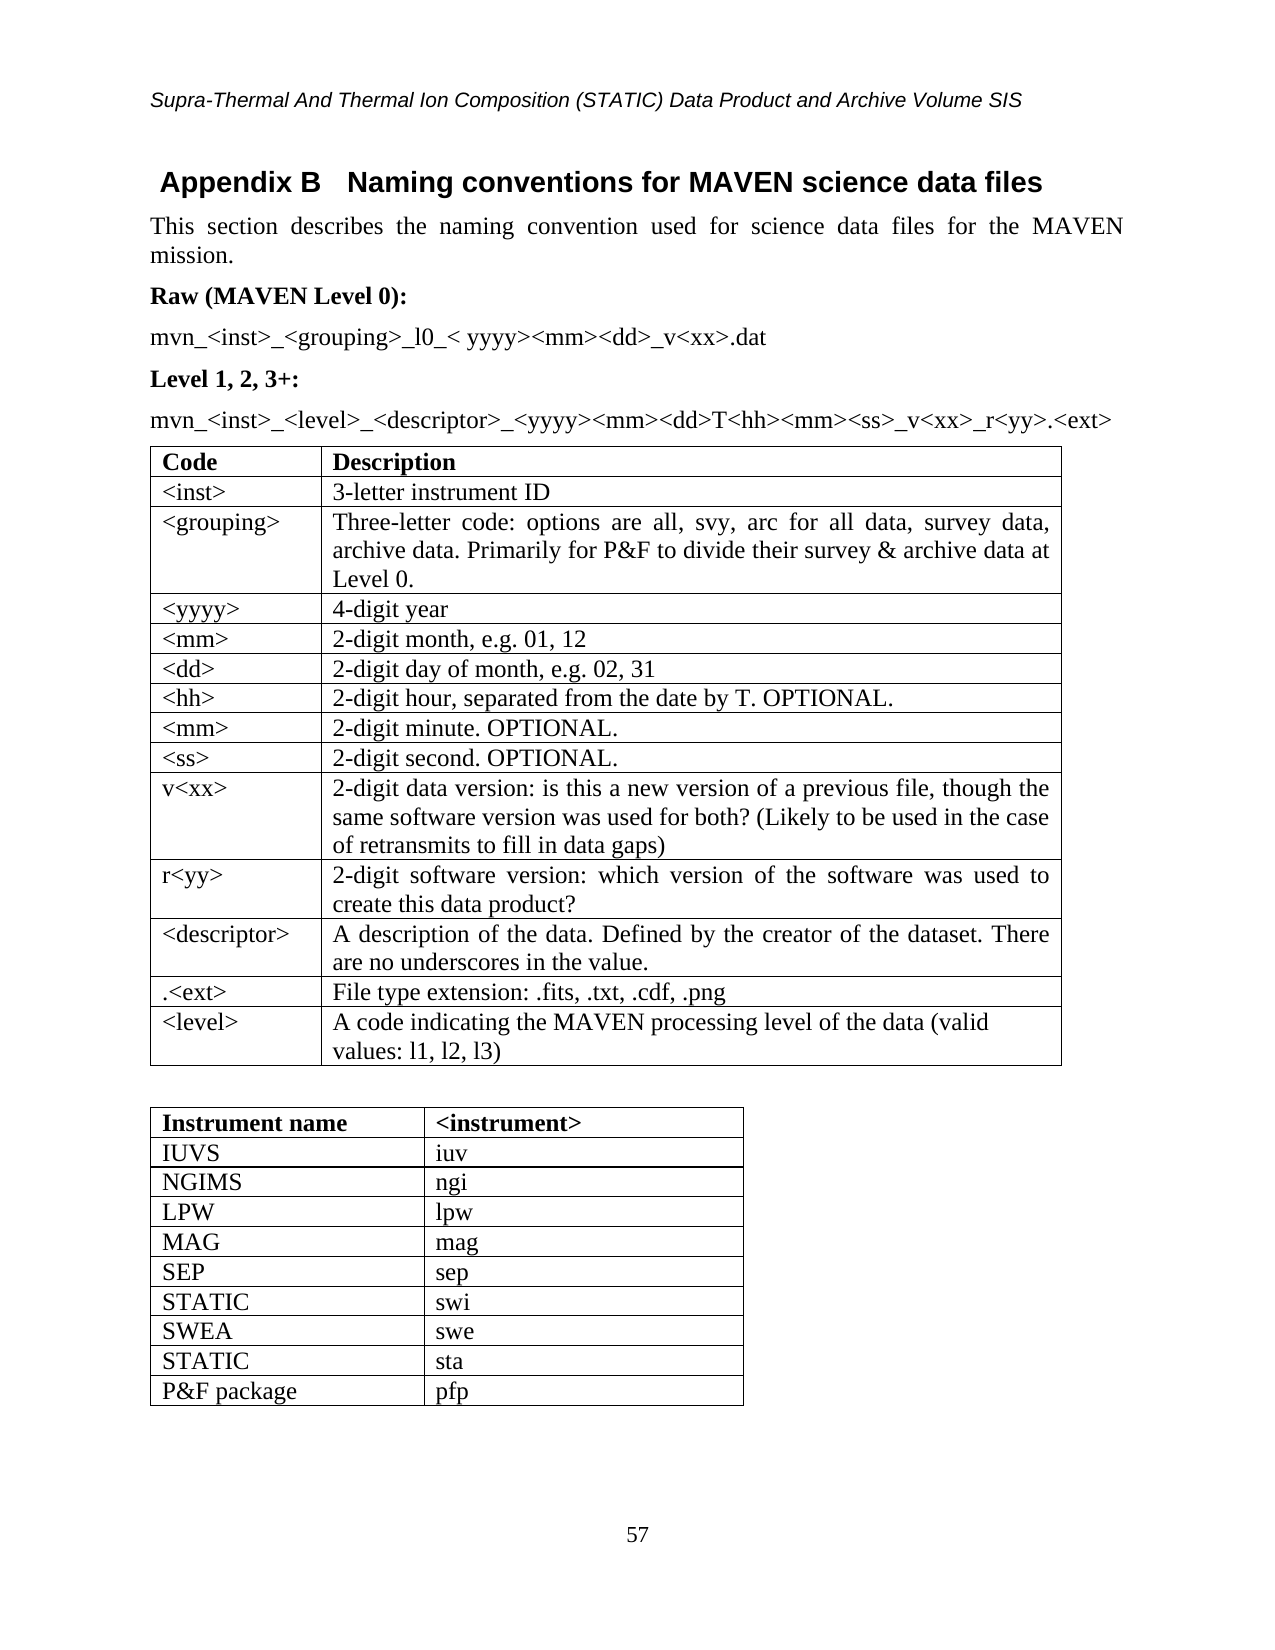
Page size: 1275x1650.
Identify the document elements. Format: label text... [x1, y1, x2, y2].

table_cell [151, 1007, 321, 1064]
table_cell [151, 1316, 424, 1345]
text Naming conventions for MAVEN science data files [159, 165, 1125, 199]
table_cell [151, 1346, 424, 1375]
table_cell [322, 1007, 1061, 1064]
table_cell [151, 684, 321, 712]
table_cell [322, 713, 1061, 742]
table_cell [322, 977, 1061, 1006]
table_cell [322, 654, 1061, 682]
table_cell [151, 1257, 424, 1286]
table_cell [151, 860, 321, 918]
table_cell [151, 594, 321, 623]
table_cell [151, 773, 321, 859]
text mvn_<inst>_<level>_<descriptor>_<yyyy><mm><dd>T<hh><mm><ss>_v<xx>_r<yy>.<ext> [150, 405, 1125, 434]
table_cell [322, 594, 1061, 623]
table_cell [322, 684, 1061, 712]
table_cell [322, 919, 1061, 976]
text This section describes the naming convention used for science data files for the MAVEN mission. [150, 211, 1125, 269]
text mvn_<inst>_<grouping>_l0_< yyyy><mm><dd>_v<xx>.dat [150, 322, 1125, 351]
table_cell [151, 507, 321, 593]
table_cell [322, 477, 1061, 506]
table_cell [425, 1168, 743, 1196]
text Level 1, 2, 3+: [150, 364, 1125, 392]
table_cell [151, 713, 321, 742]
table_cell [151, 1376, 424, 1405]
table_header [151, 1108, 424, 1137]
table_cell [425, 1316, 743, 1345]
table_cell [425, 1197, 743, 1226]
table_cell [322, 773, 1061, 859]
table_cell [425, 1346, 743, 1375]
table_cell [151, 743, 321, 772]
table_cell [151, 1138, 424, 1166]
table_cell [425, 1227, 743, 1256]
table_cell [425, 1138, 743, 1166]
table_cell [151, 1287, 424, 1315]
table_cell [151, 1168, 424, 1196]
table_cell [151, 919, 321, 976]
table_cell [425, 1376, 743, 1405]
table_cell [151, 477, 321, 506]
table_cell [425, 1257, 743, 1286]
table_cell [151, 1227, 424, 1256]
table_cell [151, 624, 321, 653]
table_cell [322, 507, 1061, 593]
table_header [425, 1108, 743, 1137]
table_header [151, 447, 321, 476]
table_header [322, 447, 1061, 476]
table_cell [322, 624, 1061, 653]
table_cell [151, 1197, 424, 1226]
text Raw (MAVEN Level 0): [150, 281, 1125, 310]
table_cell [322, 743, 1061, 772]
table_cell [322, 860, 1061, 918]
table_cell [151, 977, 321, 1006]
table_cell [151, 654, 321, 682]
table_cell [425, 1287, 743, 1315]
